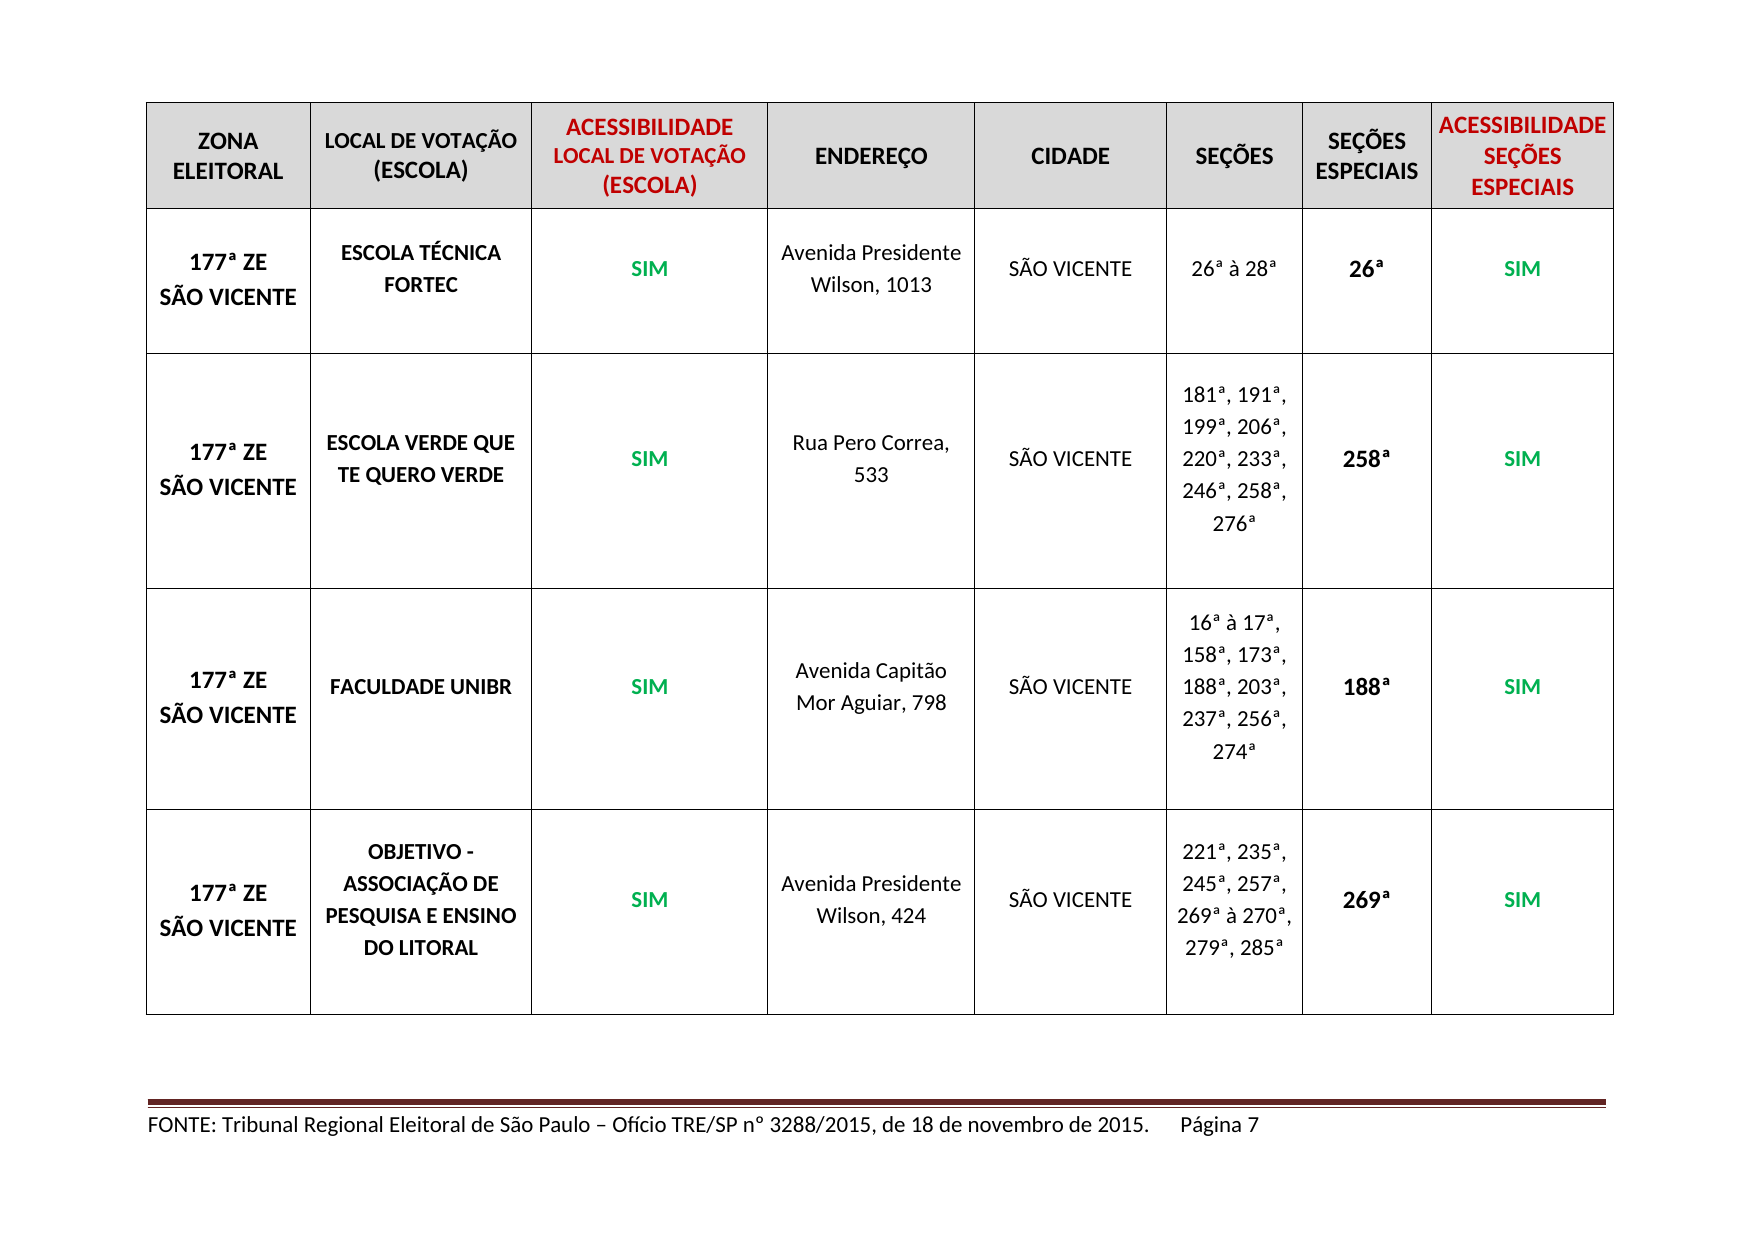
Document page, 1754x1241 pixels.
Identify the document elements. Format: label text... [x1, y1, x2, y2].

table_cell SÃO VICENTE [975, 810, 1166, 1013]
table_cell 26ª [1303, 209, 1431, 353]
table_cell 221ª, 235ª, 245ª, 257ª, 269ª à 270ª, 279ª, 285ª [1167, 810, 1302, 1013]
table_cell Rua Pero Correa, 533 [768, 354, 974, 588]
table_cell FACULDADE UNIBR [311, 589, 531, 809]
table_header ACESSIBILIDADE SEÇÕES ESPECIAIS [1432, 103, 1613, 208]
table_cell SIM [1432, 589, 1613, 809]
table_cell SÃO VICENTE [975, 354, 1166, 588]
table_cell 177ª ZE SÃO VICENTE [147, 810, 310, 1013]
table_cell 177ª ZE SÃO VICENTE [147, 354, 310, 588]
table_cell SIM [1432, 810, 1613, 1013]
table_cell Avenida Presidente Wilson, 424 [768, 810, 974, 1013]
table_header SEÇÕES ESPECIAIS [1303, 103, 1431, 208]
table_cell 26ª à 28ª [1167, 209, 1302, 353]
table_cell SIM [532, 810, 767, 1013]
table_cell 269ª [1303, 810, 1431, 1013]
table_cell SIM [532, 209, 767, 353]
table_cell SÃO VICENTE [975, 589, 1166, 809]
table_cell SIM [532, 354, 767, 588]
table_header ZONA ELEITORAL [147, 103, 310, 208]
table_cell OBJETIVO - ASSOCIAÇÃO DE PESQUISA E ENSINO DO LITORAL [311, 810, 531, 1013]
table_cell Avenida Presidente Wilson, 1013 [768, 209, 974, 353]
table_cell 258ª [1303, 354, 1431, 588]
table_header SEÇÕES [1167, 103, 1302, 208]
table_cell ESCOLA VERDE QUE TE QUERO VERDE [311, 354, 531, 588]
table_cell 177ª ZE SÃO VICENTE [147, 589, 310, 809]
table_cell SIM [1432, 354, 1613, 588]
table_header CIDADE [975, 103, 1166, 208]
table_cell 177ª ZE SÃO VICENTE [147, 209, 310, 353]
table_cell Avenida Capitão Mor Aguiar, 798 [768, 589, 974, 809]
table_header LOCAL DE VOTAÇÃO (ESCOLA) [311, 103, 531, 208]
table_cell ESCOLA TÉCNICA FORTEC [311, 209, 531, 353]
table_cell SIM [1432, 209, 1613, 353]
table_cell SÃO VICENTE [975, 209, 1166, 353]
table_header ENDEREÇO [768, 103, 974, 208]
table_cell SIM [532, 589, 767, 809]
table_cell 181ª, 191ª, 199ª, 206ª, 220ª, 233ª, 246ª, 258ª, 276ª [1167, 354, 1302, 588]
table_header ACESSIBILIDADE LOCAL DE VOTAÇÃO (ESCOLA) [532, 103, 767, 208]
table_cell 188ª [1303, 589, 1431, 809]
table_cell 16ª à 17ª, 158ª, 173ª, 188ª, 203ª, 237ª, 256ª, 274ª [1167, 589, 1302, 809]
